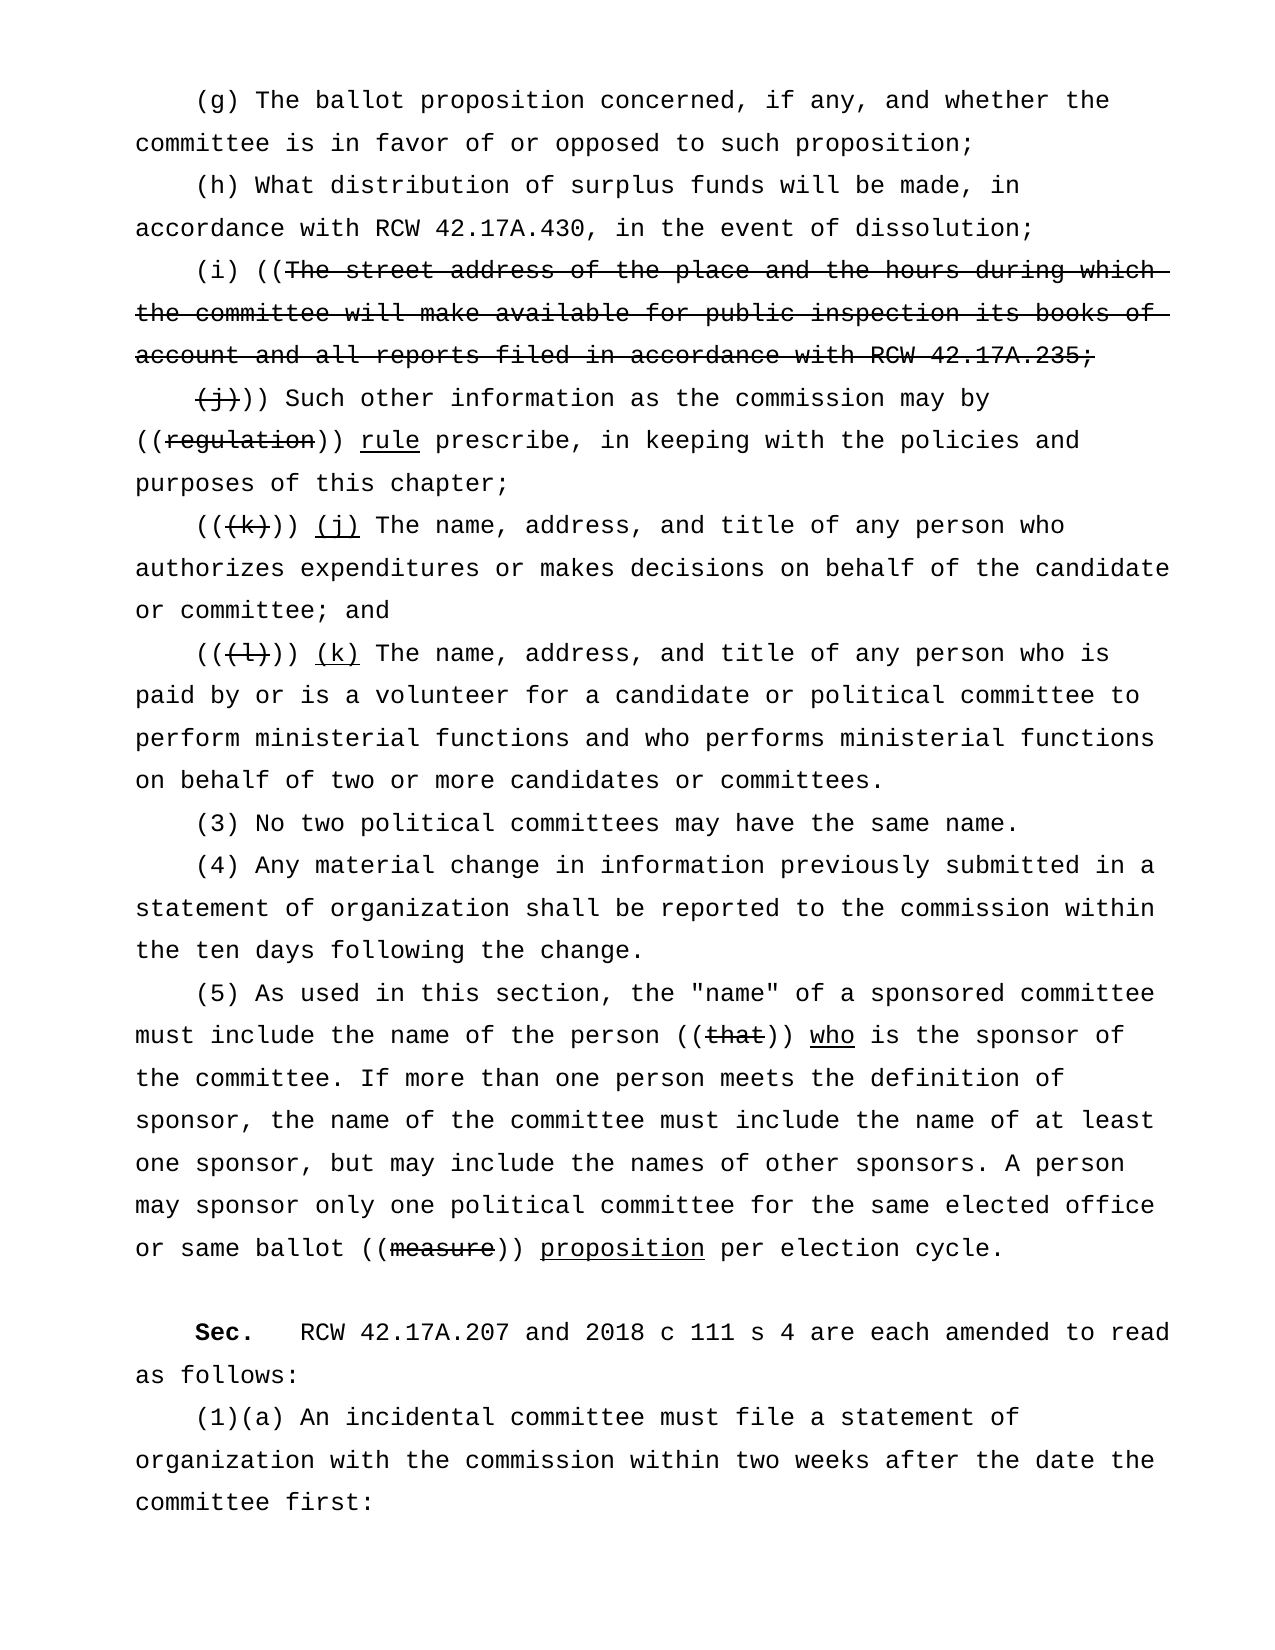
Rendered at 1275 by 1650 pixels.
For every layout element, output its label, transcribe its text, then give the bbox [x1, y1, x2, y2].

text (i) ((The street address of the place and the hours during which the committee will make available for public inspection its books of account and all reports filed in accordance with RCW 42.17A.235; [135, 245, 1170, 314]
text (3) No two political committees may have the same name. [135, 797, 1170, 840]
text Sec. RCW 42.17A.207 and 2018 c 111 s 4 are each amended to read as follows: [135, 1307, 1170, 1392]
text (g) The ballot proposition concerned, if any, and whether the committee is in favor of or opposed to such proposition; [135, 75, 1170, 160]
text (h) What distribution of surplus funds will be made, in accordance with RCW 42.17A.430, in the event of dissolution; [135, 160, 1170, 245]
text (((l))) (k) The name, address, and title of any person who is paid by or is a volunteer for a candidate or political committee to perform ministerial functions and who performs ministerial functions on behalf of two or more candidates or committees. [135, 627, 1170, 797]
text (j))) Such other information as the commission may by ((regulation)) rule prescribe, in keeping with the policies and purposes of this chapter; [135, 372, 1170, 500]
text (i) ((The street address of the place and the hours during which the committee will make available for public inspection its books of account and all reports filed in accordance with RCW 42.17A.235; [135, 316, 1170, 372]
text (5) As used in this section, the "name" of a sponsored committee must include the name of the person ((that)) who is the sponsor of the committee. If more than one person meets the definition of sponsor, the name of the committee must include the name of at least one sponsor, but may include the names of other sponsors. A person may sponsor only one political committee for the same elected office or same ballot ((measure)) proposition per election cycle. [135, 967, 1170, 1265]
text (4) Any material change in information previously submitted in a statement of organization shall be reported to the commission within the ten days following the change. [135, 840, 1170, 967]
text (((k))) (j) The name, address, and title of any person who authorizes expenditures or makes decisions on behalf of the candidate or committee; and [135, 500, 1170, 627]
text (1)(a) An incidental committee must file a statement of organization with the commission within two weeks after the date the committee first: [135, 1392, 1170, 1519]
